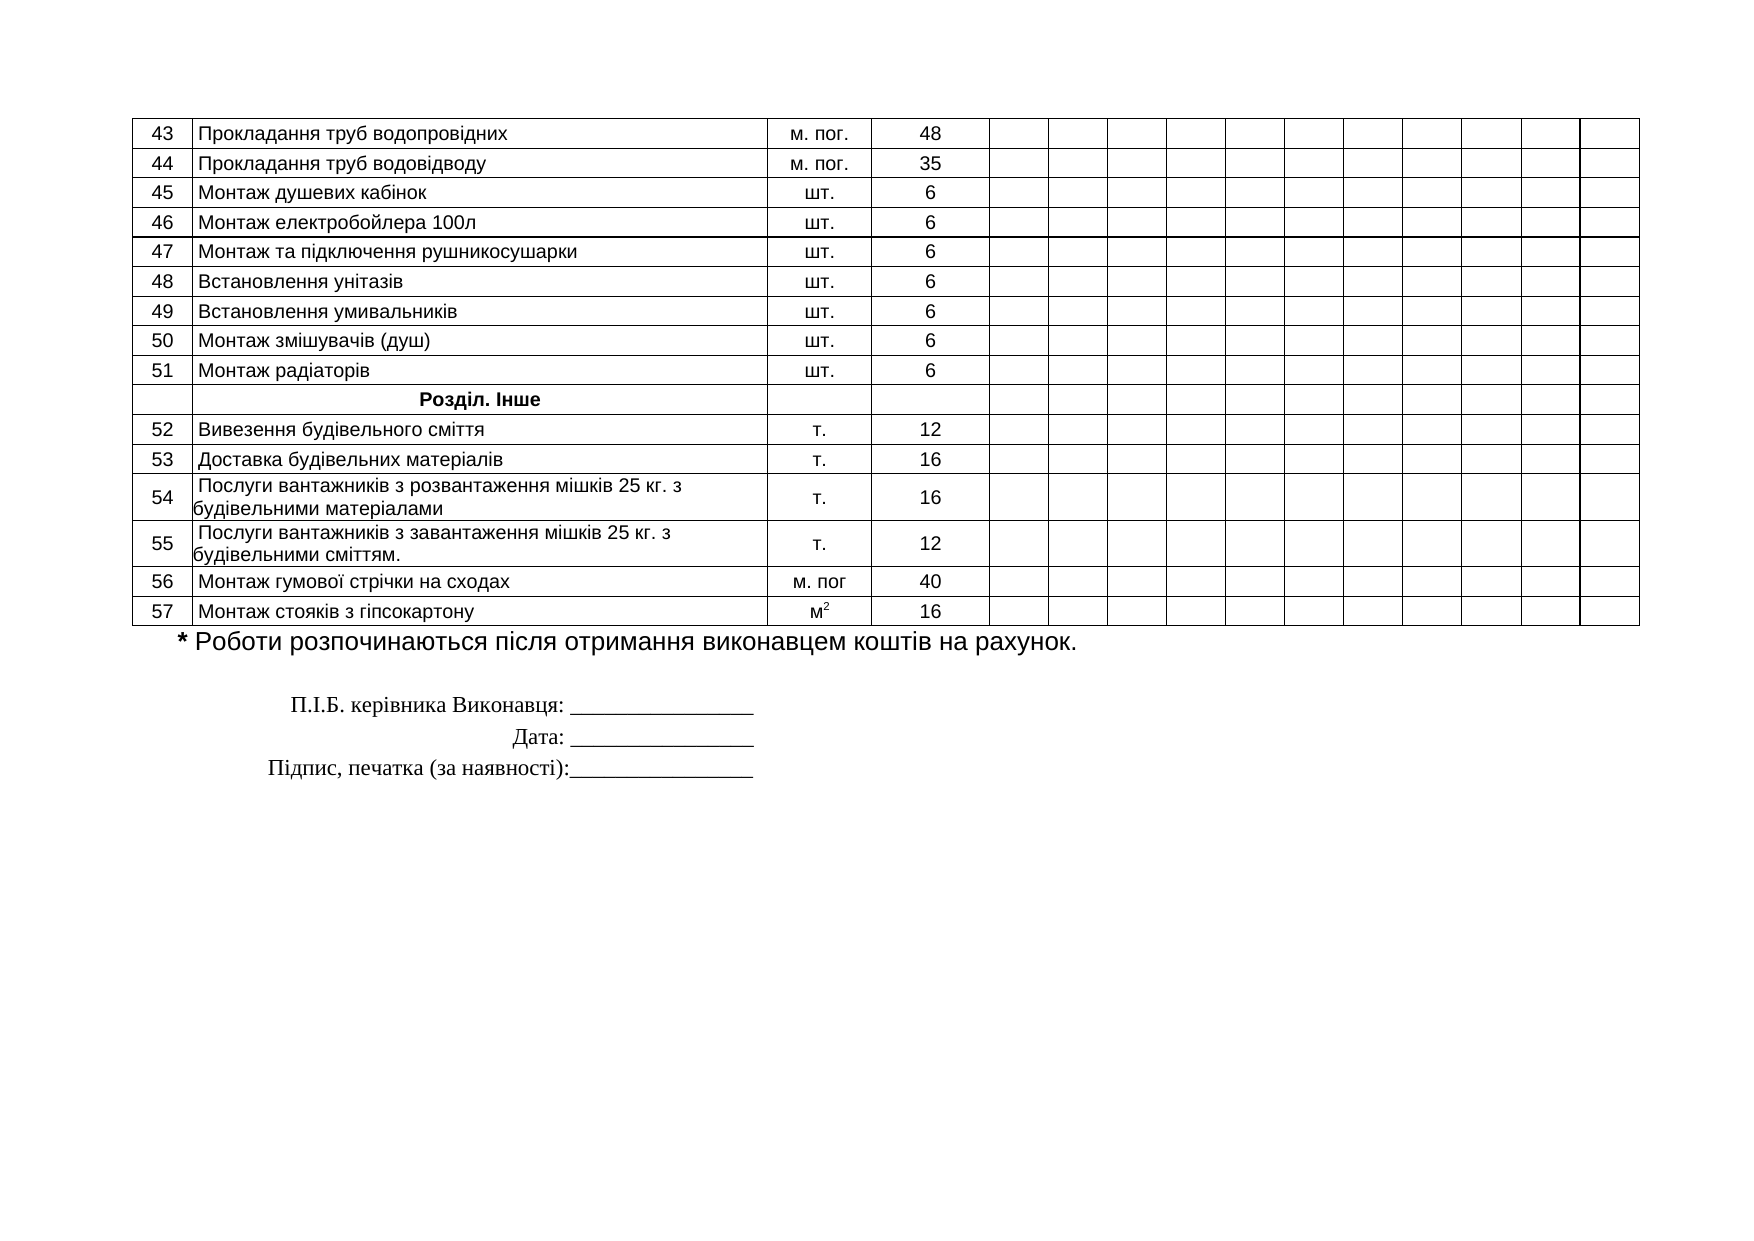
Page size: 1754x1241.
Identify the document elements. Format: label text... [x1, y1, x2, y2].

table_cell [1403, 267, 1461, 296]
table_cell 49 [133, 297, 192, 325]
table_cell [1462, 178, 1521, 207]
table_cell [1226, 119, 1284, 148]
table_cell [1226, 178, 1284, 207]
table_cell [1522, 597, 1579, 625]
table_cell [1226, 445, 1284, 473]
table_cell [1403, 567, 1461, 596]
table_cell [1108, 297, 1166, 325]
table_cell [1108, 238, 1166, 266]
table_cell [1462, 415, 1521, 443]
table_cell 6 [872, 208, 989, 236]
table_cell [1226, 208, 1284, 236]
table_cell [1167, 149, 1225, 177]
table_cell [1581, 326, 1639, 355]
table_cell Прокладання труб водовідводу [193, 149, 767, 177]
table_cell [1285, 356, 1343, 384]
table_cell Розділ. Інше [193, 385, 767, 414]
table_cell [1108, 149, 1166, 177]
table_cell [1581, 178, 1639, 207]
table_cell [1049, 521, 1107, 566]
table_cell [1108, 326, 1166, 355]
table_cell 12 [872, 415, 989, 443]
table_cell [1462, 474, 1521, 519]
table_cell [1581, 208, 1639, 236]
table_cell [1108, 597, 1166, 625]
table_cell [990, 567, 1048, 596]
table_header П.І.Б. керівника Виконавця: ________________ [177, 686, 765, 718]
table_cell 6 [872, 297, 989, 325]
table_cell [1285, 567, 1343, 596]
table_cell Прокладання труб водопровідних [193, 119, 767, 148]
table_cell Монтаж стояків з гіпсокартону [193, 597, 767, 625]
table_cell 46 [133, 208, 192, 236]
table_cell [1581, 297, 1639, 325]
table_cell [1285, 415, 1343, 443]
table_cell [1581, 415, 1639, 443]
table_cell [1403, 297, 1461, 325]
table_cell шт. [768, 267, 871, 296]
table_cell [1403, 597, 1461, 625]
table_cell [1226, 267, 1284, 296]
table_cell [1167, 385, 1225, 414]
table_cell 48 [133, 267, 192, 296]
table_cell шт. [768, 178, 871, 207]
table_cell Встановлення унітазів [193, 267, 767, 296]
table_cell [1522, 238, 1579, 266]
table_cell т. [768, 415, 871, 443]
table_cell [1167, 445, 1225, 473]
table_cell 50 [133, 326, 192, 355]
table_cell [1522, 267, 1579, 296]
table_cell [872, 385, 989, 414]
table_cell [1462, 326, 1521, 355]
table_cell [1462, 597, 1521, 625]
table_cell [1167, 521, 1225, 566]
table_cell [990, 521, 1048, 566]
table_cell [1167, 267, 1225, 296]
table_cell [1462, 567, 1521, 596]
table_cell [1108, 119, 1166, 148]
table_cell [1522, 178, 1579, 207]
table_cell Встановлення умивальників [193, 297, 767, 325]
table_cell [1049, 208, 1107, 236]
table_cell [1581, 597, 1639, 625]
table_cell [1462, 149, 1521, 177]
table_cell шт. [768, 208, 871, 236]
table_cell [1581, 445, 1639, 473]
table_cell [1226, 474, 1284, 519]
table_cell м. пог. [768, 149, 871, 177]
table_cell 6 [872, 238, 989, 266]
table_cell Вивезення будівельного сміття [193, 415, 767, 443]
table_cell [1403, 178, 1461, 207]
table_cell 16 [872, 445, 989, 473]
table_cell т. [768, 521, 871, 566]
table_cell [1049, 385, 1107, 414]
table_cell [1522, 326, 1579, 355]
table_cell Монтаж гумової стрічки на сходах [193, 567, 767, 596]
table_cell [1049, 149, 1107, 177]
table_cell [1049, 415, 1107, 443]
table_cell [1344, 597, 1402, 625]
table_cell [1167, 326, 1225, 355]
table_cell [1285, 178, 1343, 207]
table_cell Підпис, печатка (за наявності):________________ [177, 749, 765, 781]
table_cell [990, 385, 1048, 414]
table_cell [1226, 597, 1284, 625]
table_cell м. пог. [768, 119, 871, 148]
table_cell [990, 415, 1048, 443]
table_cell [133, 385, 192, 414]
table_cell Монтаж радіаторів [193, 356, 767, 384]
table_cell Доставка будівельних матеріалів [193, 445, 767, 473]
table_cell м. пог [768, 567, 871, 596]
table_cell м2 [768, 597, 871, 625]
table_cell [1285, 119, 1343, 148]
table_cell [1285, 597, 1343, 625]
table_cell 44 [133, 149, 192, 177]
table_cell [1344, 238, 1402, 266]
table_cell [990, 474, 1048, 519]
table_cell [1167, 297, 1225, 325]
table_cell [1522, 474, 1579, 519]
table_cell т. [768, 445, 871, 473]
table_cell [1522, 297, 1579, 325]
table_cell [1403, 238, 1461, 266]
table_cell [1049, 597, 1107, 625]
table_cell [1522, 208, 1579, 236]
table_cell 6 [872, 267, 989, 296]
table_cell [1462, 297, 1521, 325]
table_cell 6 [872, 178, 989, 207]
table_cell [1226, 356, 1284, 384]
table_cell [990, 178, 1048, 207]
table_cell [1167, 238, 1225, 266]
table_cell [1285, 149, 1343, 177]
table_cell [1344, 567, 1402, 596]
table_cell [990, 445, 1048, 473]
table_cell шт. [768, 297, 871, 325]
table_cell [1049, 567, 1107, 596]
table_cell [1344, 385, 1402, 414]
table_cell [1226, 567, 1284, 596]
table_cell [1049, 326, 1107, 355]
table_cell [1167, 567, 1225, 596]
table_cell [1226, 521, 1284, 566]
table_cell [990, 597, 1048, 625]
table_cell [1581, 385, 1639, 414]
table_cell [1167, 474, 1225, 519]
table_cell [990, 326, 1048, 355]
table_cell [1462, 445, 1521, 473]
table_cell 54 [133, 474, 192, 519]
table_cell [1049, 238, 1107, 266]
table_cell [1462, 356, 1521, 384]
table_cell [1285, 474, 1343, 519]
table_cell [1226, 326, 1284, 355]
table_cell [1049, 474, 1107, 519]
table_cell 45 [133, 178, 192, 207]
table_cell [1226, 415, 1284, 443]
table_cell шт. [768, 326, 871, 355]
table_cell [1462, 238, 1521, 266]
table_cell [1462, 208, 1521, 236]
table_cell [1167, 178, 1225, 207]
table_cell 40 [872, 567, 989, 596]
table_cell шт. [768, 238, 871, 266]
table_cell [1167, 356, 1225, 384]
table_cell [1108, 567, 1166, 596]
table_cell 52 [133, 415, 192, 443]
table_cell 57 [133, 597, 192, 625]
table_cell [990, 208, 1048, 236]
table_cell [1581, 119, 1639, 148]
table_cell [1285, 208, 1343, 236]
table_cell [1522, 567, 1579, 596]
table_cell [1581, 356, 1639, 384]
table_cell [1285, 445, 1343, 473]
table_cell [1344, 119, 1402, 148]
table_cell [1226, 385, 1284, 414]
table_cell 16 [872, 474, 989, 519]
table_cell [1522, 521, 1579, 566]
table_cell [1108, 521, 1166, 566]
table_cell 12 [872, 521, 989, 566]
table_cell [1403, 474, 1461, 519]
table_cell [768, 385, 871, 414]
table_cell [1167, 119, 1225, 148]
table_cell 6 [872, 356, 989, 384]
table_cell Монтаж душевих кабінок [193, 178, 767, 207]
table_cell [1108, 415, 1166, 443]
table_cell [1344, 474, 1402, 519]
table_cell [1344, 445, 1402, 473]
table_cell [990, 297, 1048, 325]
table_cell [990, 238, 1048, 266]
table_cell [1049, 445, 1107, 473]
table_cell [1108, 208, 1166, 236]
table_cell 16 [872, 597, 989, 625]
table_cell [1108, 356, 1166, 384]
table_cell 48 [872, 119, 989, 148]
table_cell Монтаж електробойлера 100л [193, 208, 767, 236]
table_cell [1522, 149, 1579, 177]
table_cell [1403, 521, 1461, 566]
table_cell [990, 149, 1048, 177]
table_cell [1344, 178, 1402, 207]
table_cell [1581, 149, 1639, 177]
table_cell Дата: ________________ [177, 718, 765, 749]
table_cell [1403, 326, 1461, 355]
table_cell [1403, 119, 1461, 148]
table_cell [1285, 521, 1343, 566]
table_cell [1108, 178, 1166, 207]
table_cell [1522, 445, 1579, 473]
table_cell Монтаж та підключення рушникосушарки [193, 238, 767, 266]
table_cell [1462, 521, 1521, 566]
table_cell [1049, 297, 1107, 325]
table_cell [1108, 385, 1166, 414]
table_cell Послуги вантажників з розвантаження мішків 25 кг. з будівельними матеріалами [193, 474, 767, 519]
table_cell [1344, 267, 1402, 296]
table_cell 55 [133, 521, 192, 566]
table_cell [1403, 445, 1461, 473]
table_cell [1522, 415, 1579, 443]
table_cell [1403, 208, 1461, 236]
table_cell Монтаж змішувачів (душ) [193, 326, 767, 355]
table_cell [1285, 238, 1343, 266]
table_cell [1344, 208, 1402, 236]
table_cell Послуги вантажників з завантаження мішків 25 кг. з будівельними сміттям. [193, 521, 767, 566]
table_cell [1462, 385, 1521, 414]
table_cell [1167, 415, 1225, 443]
table_cell [1049, 267, 1107, 296]
table_cell [1344, 149, 1402, 177]
table_cell [990, 356, 1048, 384]
table_cell [1344, 521, 1402, 566]
table_cell [1581, 238, 1639, 266]
table_cell [1403, 385, 1461, 414]
table_cell [1344, 326, 1402, 355]
table_cell [1049, 356, 1107, 384]
table_cell [1108, 267, 1166, 296]
table_cell 56 [133, 567, 192, 596]
table_cell [1344, 415, 1402, 443]
table_cell [1226, 149, 1284, 177]
table_cell 43 [133, 119, 192, 148]
table_cell [1226, 238, 1284, 266]
table_cell 47 [133, 238, 192, 266]
table_cell [1108, 445, 1166, 473]
table_cell [1226, 297, 1284, 325]
table_cell [1167, 208, 1225, 236]
table_cell [1344, 356, 1402, 384]
table_cell 6 [872, 326, 989, 355]
table_cell [1285, 267, 1343, 296]
table_cell [990, 267, 1048, 296]
table_cell [1167, 597, 1225, 625]
table_cell [1581, 474, 1639, 519]
table_cell [1403, 356, 1461, 384]
text * Роботи розпочинаються після отримання виконавцем коштів на рахунок. [177, 626, 1665, 656]
table_cell [1403, 415, 1461, 443]
table_cell [1522, 119, 1579, 148]
table_cell [1581, 267, 1639, 296]
table_cell [1344, 297, 1402, 325]
table_cell [1285, 297, 1343, 325]
table_cell [1462, 119, 1521, 148]
table_cell [1285, 385, 1343, 414]
table_cell [1522, 385, 1579, 414]
table_cell [1462, 267, 1521, 296]
table_cell [1049, 119, 1107, 148]
table_cell шт. [768, 356, 871, 384]
table_cell [990, 119, 1048, 148]
table_cell 53 [133, 445, 192, 473]
table_cell [1403, 149, 1461, 177]
table_cell т. [768, 474, 871, 519]
table_cell 35 [872, 149, 989, 177]
table_cell [1581, 521, 1639, 566]
table_cell 51 [133, 356, 192, 384]
table_cell [1049, 178, 1107, 207]
table_cell [1108, 474, 1166, 519]
table_cell [1581, 567, 1639, 596]
table_cell [1522, 356, 1579, 384]
table_cell [1285, 326, 1343, 355]
